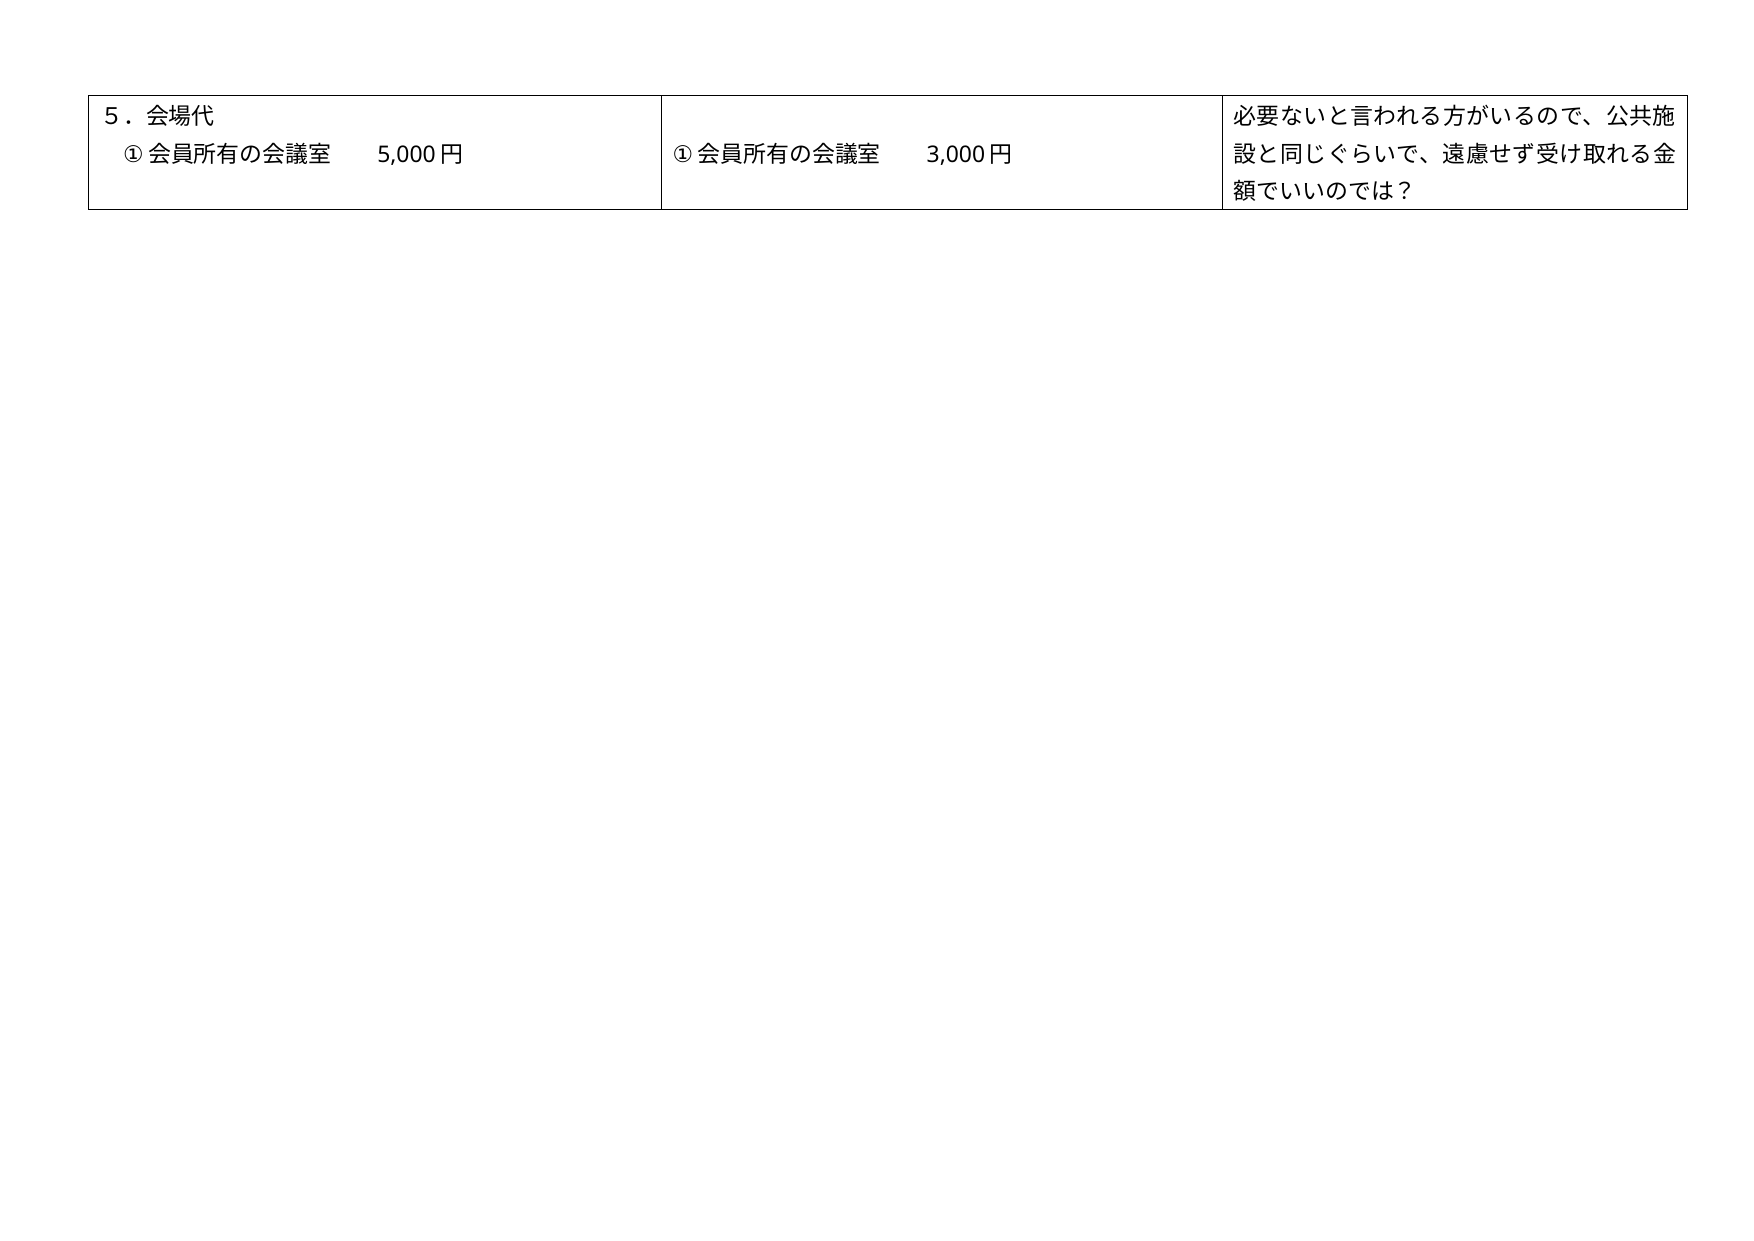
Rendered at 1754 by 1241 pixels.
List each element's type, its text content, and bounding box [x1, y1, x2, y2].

table_cell ５．会場代 ①会員所有の会議室 5,000円 [89, 96, 661, 209]
table_cell 必要ないと言われる方がいるので、公共施設と同じぐらいで、遠慮せず受け取れる金額でいいのでは？ [1223, 96, 1687, 209]
table_cell ①会員所有の会議室 3,000円 [662, 96, 1222, 209]
